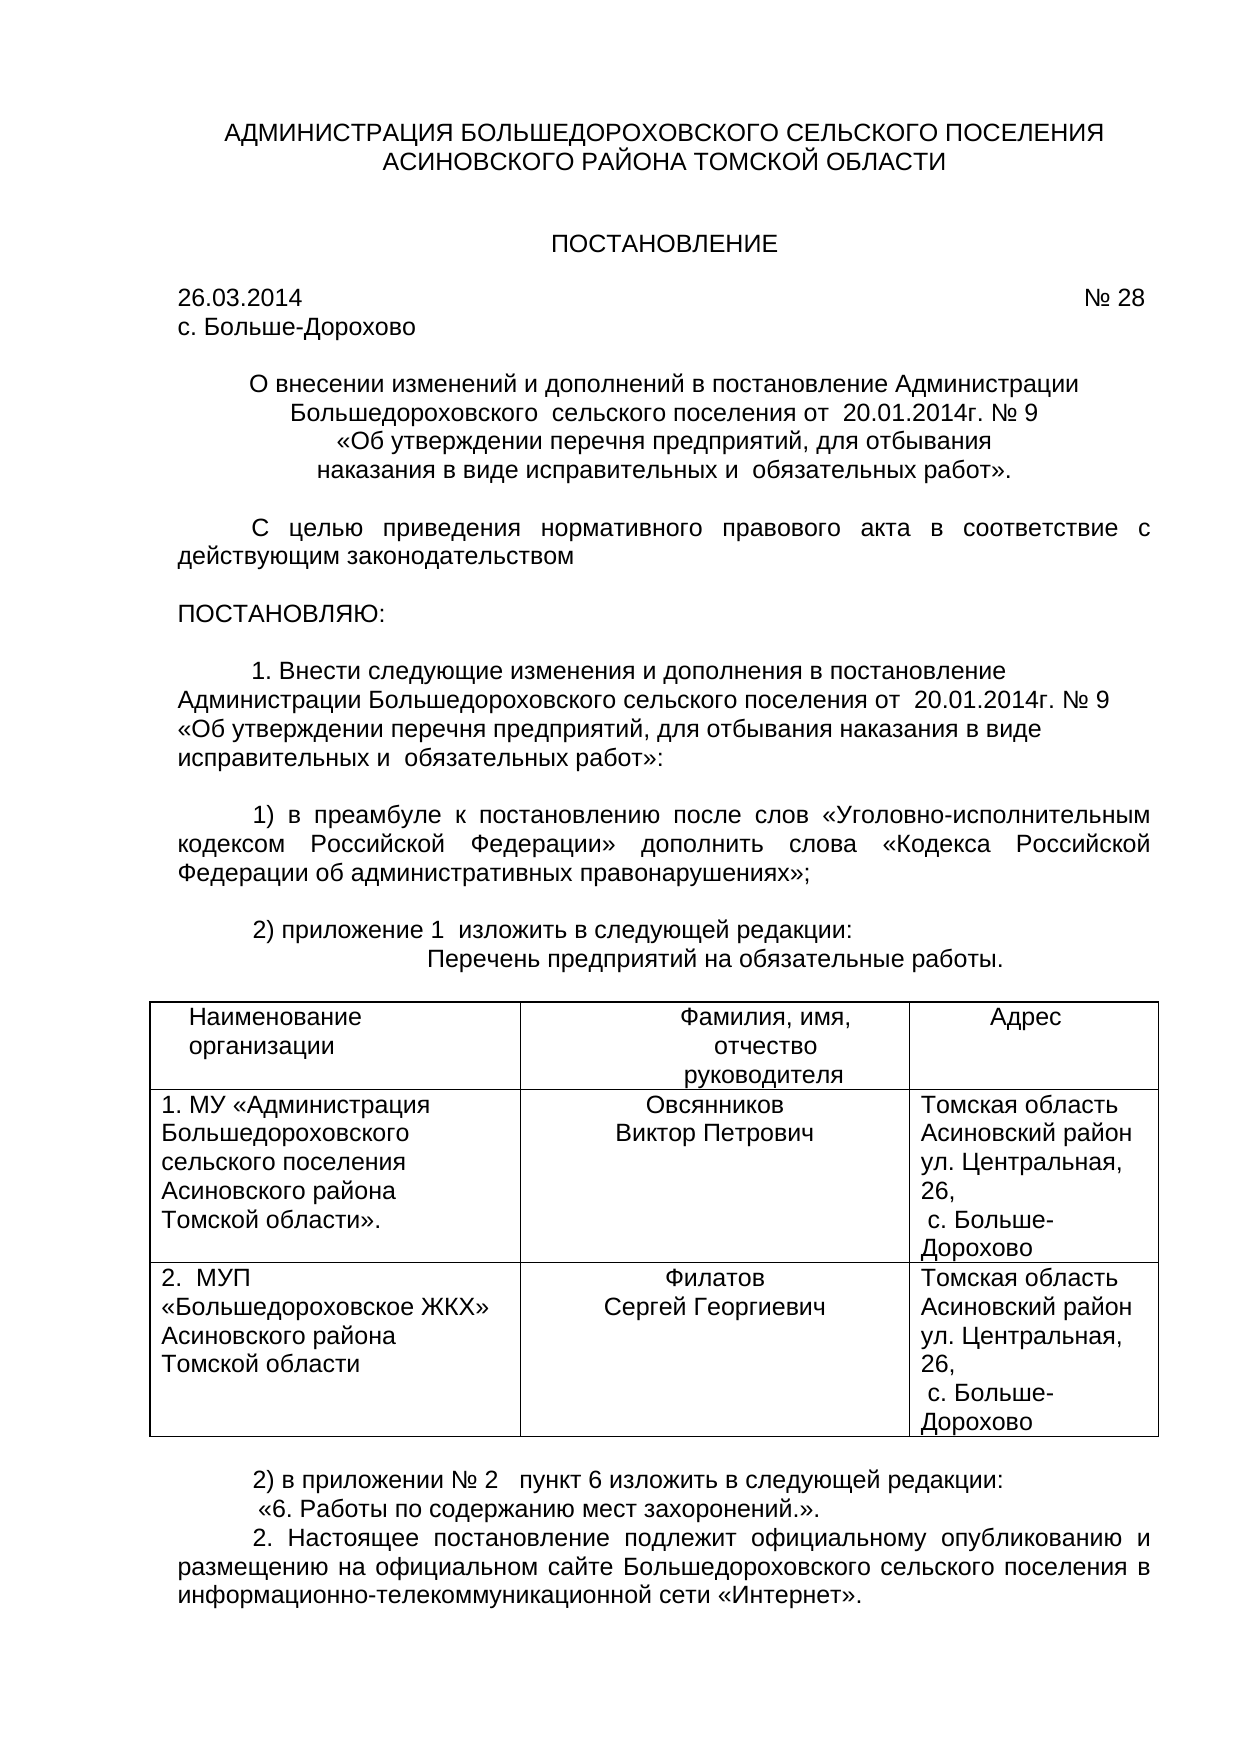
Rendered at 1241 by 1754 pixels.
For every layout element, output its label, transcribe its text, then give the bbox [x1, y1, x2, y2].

table_cell Филатов Сергей Георгиевич [521, 1263, 909, 1436]
text 2) приложение 1 изложить в следующей редакции: [177, 915, 1152, 944]
table_header Фамилия, имя, отчество руководителя [521, 1003, 909, 1089]
text наказания в виде исправительных и обязательных работ». [177, 455, 1152, 484]
text 1) в преамбуле к постановлению после слов «Уголовно-исполнительным кодексом Российской Федерации» дополнить слова «Кодекса Российской Федерации об административных правонарушениях»; [177, 800, 1152, 886]
text 2. Настоящее постановление подлежит официальному опубликованию и размещению на официальном сайте Большедороховского сельского поселения в информационно-телекоммуникационной сети «Интернет». [177, 1523, 1152, 1609]
table_cell Овсянников Виктор Петрович [521, 1090, 909, 1262]
text «Об утверждении перечня предприятий, для отбывания [177, 426, 1152, 455]
table_cell 2. МУП «Большедороховское ЖКХ» Асиновского района Томской области [151, 1263, 520, 1436]
text С целью приведения нормативного правового акта в соответствие с действующим законодательством [177, 513, 1152, 570]
text АДМИНИСТРАЦИЯ БОЛЬШЕДОРОХОВСКОГО СЕЛЬСКОГО ПОСЕЛЕНИЯ АСИНОВСКОГО РАЙОНА ТОМСКОЙ ОБЛАСТИ [177, 118, 1152, 176]
text ПОСТАНОВЛЯЮ: [177, 599, 1152, 628]
table_cell 1. МУ «Администрация Большедороховского сельского поселения Асиновского района Томской области». [151, 1090, 520, 1262]
text 2) в приложении № 2 пункт 6 изложить в следующей редакции: [177, 1466, 1152, 1494]
text с. Больше-Дорохово [177, 312, 1152, 341]
text «6. Работы по содержанию мест захоронений.». [177, 1494, 1152, 1523]
text 1. Внести следующие изменения и дополнения в постановление Администрации Большедороховского сельского поселения от 20.01.2014г. № 9 «Об утверждении перечня предприятий, для отбывания наказания в виде исправительных и обязательных работ»: [177, 656, 1152, 771]
table_header Наименование организации [151, 1003, 520, 1089]
table_cell Томская область Асиновский район ул. Центральная, 26, с. Больше-Дорохово [910, 1263, 1158, 1436]
text ПОСТАНОВЛЕНИЕ [177, 229, 1152, 258]
table_header Адрес [910, 1003, 1158, 1089]
text О внесении изменений и дополнений в постановление Администрации Большедороховского сельского поселения от 20.01.2014г. № 9 [177, 369, 1152, 426]
table_cell Томская область Асиновский район ул. Центральная, 26, с. Больше-Дорохово [910, 1090, 1158, 1262]
text 26.03.2014 № 28 [177, 283, 1152, 312]
text Перечень предприятий на обязательные работы. [177, 944, 1152, 973]
